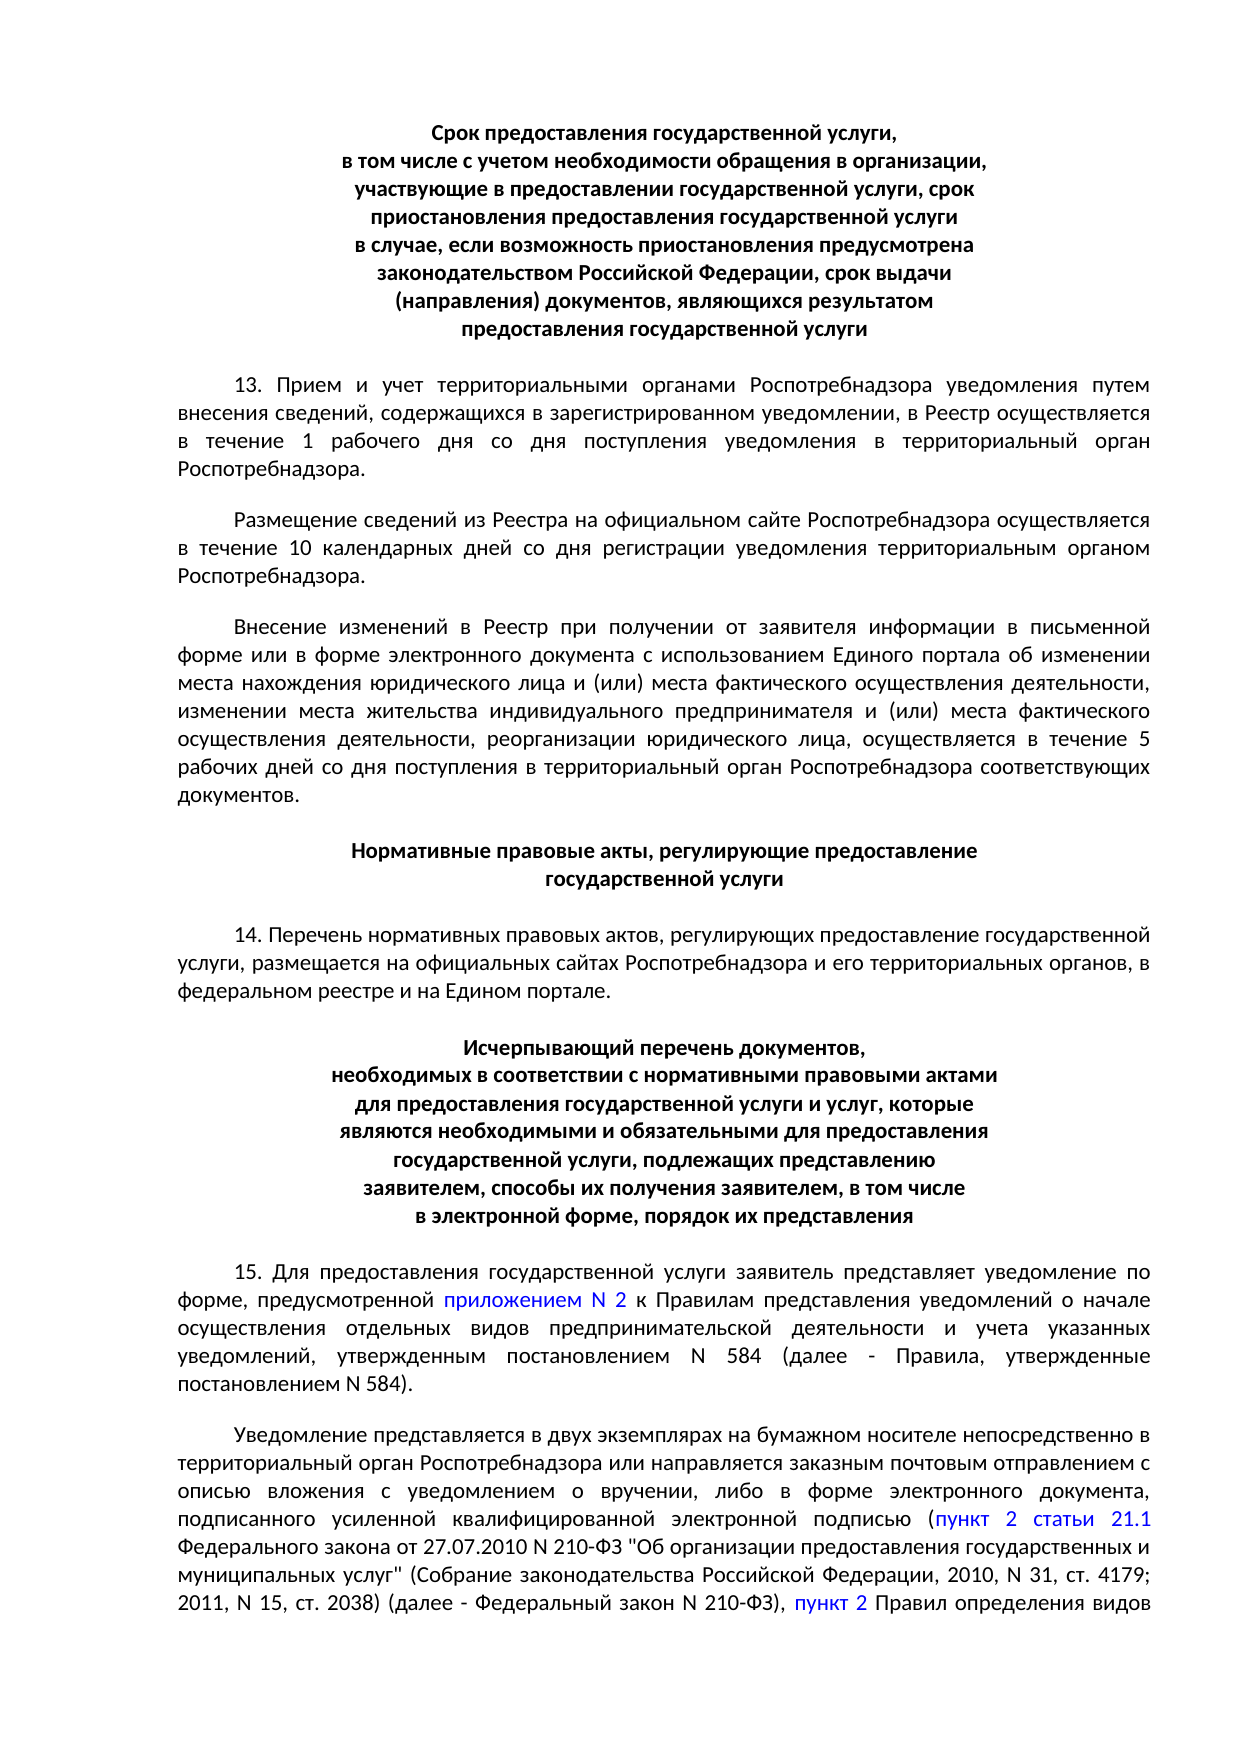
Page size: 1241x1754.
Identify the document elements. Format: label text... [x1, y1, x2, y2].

title приостановления предоставления государственной услуги [177, 202, 1152, 230]
title в электронной форме, порядок их представления [177, 1201, 1152, 1229]
title государственной услуги, подлежащих представлению [177, 1145, 1152, 1173]
text 14. Перечень нормативных правовых актов, регулирующих предоставление государственной услуги, размещается на официальных сайтах Роспотребнадзора и его территориальных органов, в федеральном реестре и на Едином портале. [177, 921, 1152, 1004]
text 13. Прием и учет территориальными органами Роспотребнадзора уведомления путем внесения сведений, содержащихся в зарегистрированном уведомлении, в Реестр осуществляется в течение 1 рабочего дня со дня поступления уведомления в территориальный орган Роспотребнадзора. [177, 370, 1152, 482]
title законодательством Российской Федерации, срок выдачи [177, 258, 1152, 286]
title участвующие в предоставлении государственной услуги, срок [177, 174, 1152, 202]
text Внесение изменений в Реестр при получении от заявителя информации в письменной форме или в форме электронного документа с использованием Единого портала об изменении места нахождения юридического лица и (или) места фактического осуществления деятельности, изменении места жительства индивидуального предпринимателя и (или) места фактического осуществления деятельности, реорганизации юридического лица, осуществляется в течение 5 рабочих дней со дня поступления в территориальный орган Роспотребнадзора соответствующих документов. [177, 612, 1152, 808]
title Нормативные правовые акты, регулирующие предоставление [177, 836, 1152, 864]
title Срок предоставления государственной услуги, [177, 118, 1152, 146]
text 15. Для предоставления государственной услуги заявитель представляет уведомление по форме, предусмотренной приложением N 2 к Правилам представления уведомлений о начале осуществления отдельных видов предпринимательской деятельности и учета указанных уведомлений, утвержденным постановлением N 584 (далее - Правила, утвержденные постановлением N 584). [177, 1257, 1152, 1397]
title в том числе с учетом необходимости обращения в организации, [177, 146, 1152, 174]
title государственной услуги [177, 864, 1152, 892]
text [177, 1420, 1152, 1616]
title заявителем, способы их получения заявителем, в том числе [177, 1173, 1152, 1201]
text Размещение сведений из Реестра на официальном сайте Роспотребнадзора осуществляется в течение 10 календарных дней со дня регистрации уведомления территориальным органом Роспотребнадзора. [177, 505, 1152, 589]
title предоставления государственной услуги [177, 314, 1152, 342]
title необходимых в соответствии с нормативными правовыми актами [177, 1061, 1152, 1089]
title (направления) документов, являющихся результатом [177, 286, 1152, 314]
title в случае, если возможность приостановления предусмотрена [177, 230, 1152, 258]
title являются необходимыми и обязательными для предоставления [177, 1117, 1152, 1145]
title Исчерпывающий перечень документов, [177, 1033, 1152, 1061]
title для предоставления государственной услуги и услуг, которые [177, 1089, 1152, 1117]
